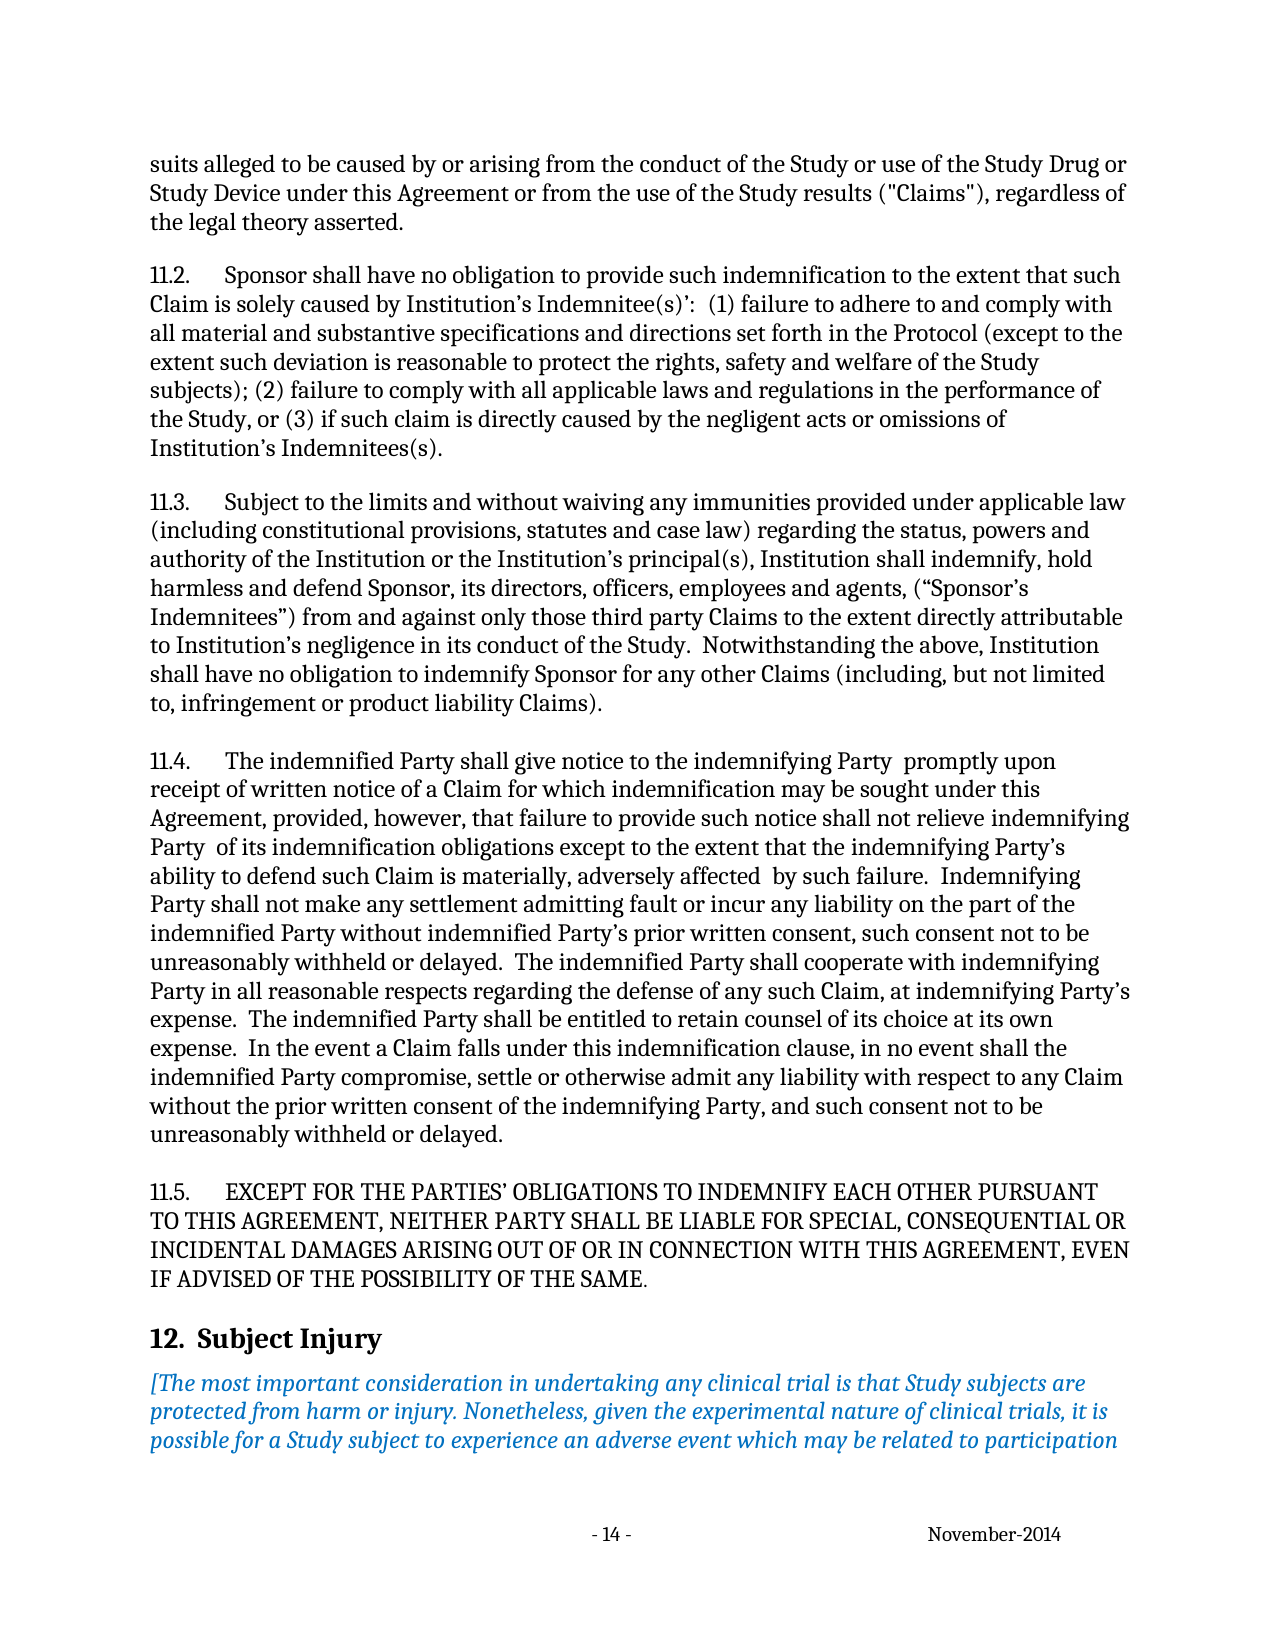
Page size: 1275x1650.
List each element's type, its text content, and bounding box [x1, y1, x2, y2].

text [150, 150, 1132, 236]
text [150, 1368, 1132, 1455]
text 11.2. Sponsor shall have no obligation to provide such indemnification to the extent that such Claim is solely caused by Institution’s Indemnitee(s)’: (1) failure to adhere to and comply with all material and substantive specifications and directions set forth in the Protocol (except to the extent such deviation is reasonable to protect the rights, safety and welfare of the Study subjects); (2) failure to comply with all applicable laws and regulations in the performance of the Study, or (3) if such claim is directly caused by the negligent acts or omissions of Institution’s Indemnitees(s). [150, 261, 1132, 462]
text 11.5. EXCEPT FOR THE PARTIES’ OBLIGATIONS TO INDEMNIFY EACH OTHER PURSUANT TO THIS AGREEMENT, NEITHER PARTY SHALL BE LIABLE FOR SPECIAL, CONSEQUENTIAL OR INCIDENTAL DAMAGES ARISING OUT OF OR IN CONNECTION WITH THIS AGREEMENT, EVEN IF ADVISED OF THE POSSIBILITY OF THE SAME. [150, 1178, 1132, 1293]
text 11.4. The indemnified Party shall give notice to the indemnifying Party promptly upon receipt of written notice of a Claim for which indemnification may be sought under this Agreement, provided, however, that failure to provide such notice shall not relieve indemnifying Party of its indemnification obligations except to the extent that the indemnifying Party’s ability to defend such Claim is materially, adversely affected by such failure. Indemnifying Party shall not make any settlement admitting fault or incur any liability on the part of the indemnified Party without indemnified Party’s prior written consent, such consent not to be unreasonably withheld or delayed. The indemnified Party shall cooperate with indemnifying Party in all reasonable respects regarding the defense of any such Claim, at indemnifying Party’s expense. The indemnified Party shall be entitled to retain counsel of its choice at its own expense. In the event a Claim falls under this indemnification clause, in no event shall the indemnified Party compromise, settle or otherwise admit any liability with respect to any Claim without the prior written consent of the indemnifying Party, and such consent not to be unreasonably withheld or delayed. [150, 747, 1132, 1149]
text 12. Subject Injury [150, 1322, 1132, 1356]
text 11.3. Subject to the limits and without waiving any immunities provided under applicable law (including constitutional provisions, statutes and case law) regarding the status, powers and authority of the Institution or the Institution’s principal(s), Institution shall indemnify, hold harmless and defend Sponsor, its directors, officers, employees and agents, (“Sponsor’s Indemnitees”) from and against only those third party Claims to the extent directly attributable to Institution’s negligence in its conduct of the Study. Notwithstanding the above, Institution shall have no obligation to indemnify Sponsor for any other Claims (including, but not limited to, infringement or product liability Claims). [150, 487, 1132, 717]
